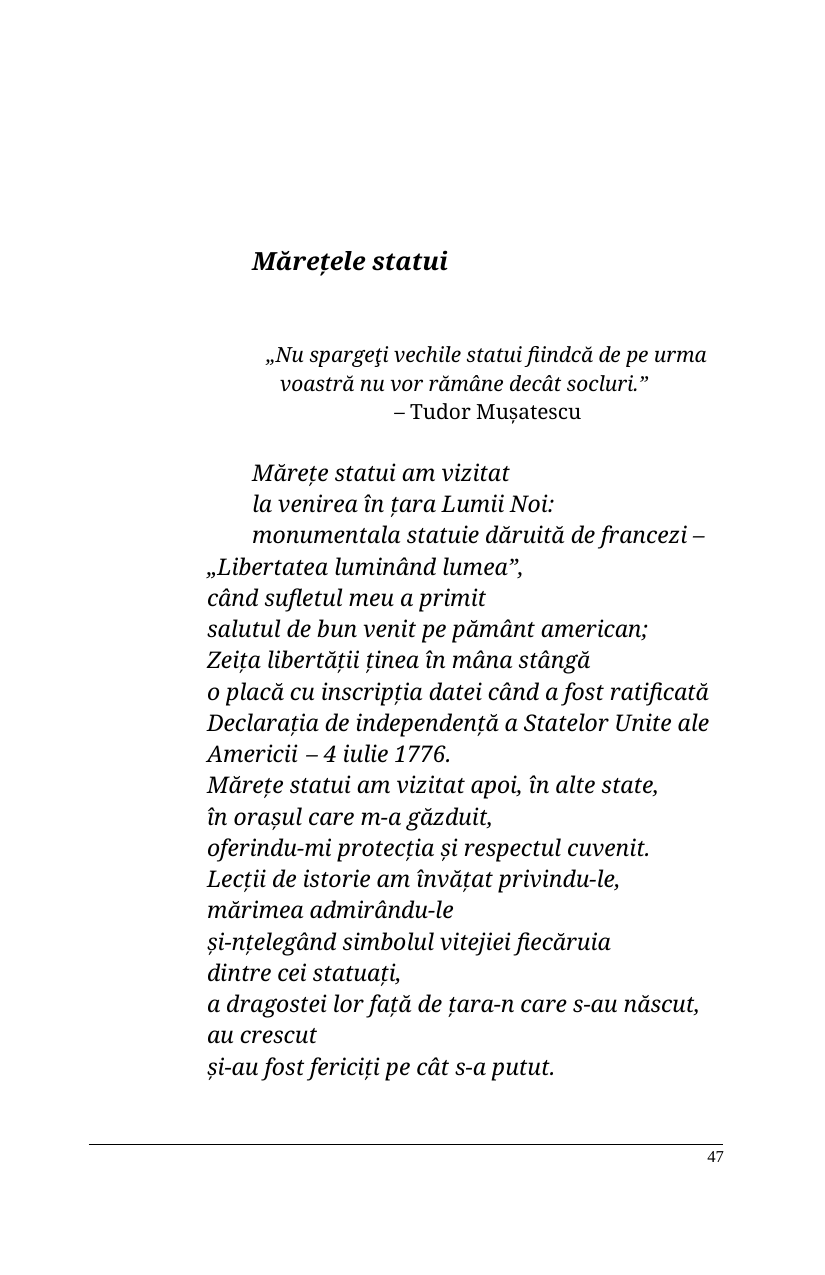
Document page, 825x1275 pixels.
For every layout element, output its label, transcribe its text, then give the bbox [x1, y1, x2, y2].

text a dragostei lor față de țara-n care s-au născut, [207, 988, 723, 1019]
text la venirea în țara Lumii Noi: [207, 488, 723, 519]
text – Tudor Mușatescu [207, 397, 723, 426]
text Declarația de independență a Statelor Unite ale Americii – 4 iulie 1776. [207, 707, 723, 769]
text când sufletul meu a primit [207, 582, 723, 613]
text Mărețe statui am vizitat [207, 457, 723, 488]
text salutul de bun venit pe pământ american; [207, 613, 723, 644]
text și-au fost fericiți pe cât s-a putut. [207, 1051, 723, 1082]
text Zeița libertății ținea în mâna stângă [207, 644, 723, 676]
text și-nțelegând simbolul vitejiei fiecăruia [207, 926, 723, 957]
text dintre cei statuați, [207, 957, 723, 988]
text în orașul care m-a găzduit, [207, 801, 723, 832]
text Mărețele statui [207, 244, 723, 278]
text „Libertatea luminând lumea”, [207, 551, 723, 582]
text monumentala statuie dăruită de francezi – [207, 519, 723, 551]
text Mărețe statui am vizitat apoi, în alte state, [207, 769, 723, 801]
text oferindu-mi protecția și respectul cuvenit. [207, 832, 723, 863]
text Lecții de istorie am învățat privindu-le, [207, 863, 723, 894]
text „Nu spargeţi vechile statui fiindcă de pe urma voastră nu vor rămâne decât socluri.” [207, 340, 723, 397]
text au crescut [207, 1019, 723, 1051]
text o placă cu inscripția datei când a fost ratificată [207, 676, 723, 707]
text mărimea admirându-le [207, 894, 723, 926]
